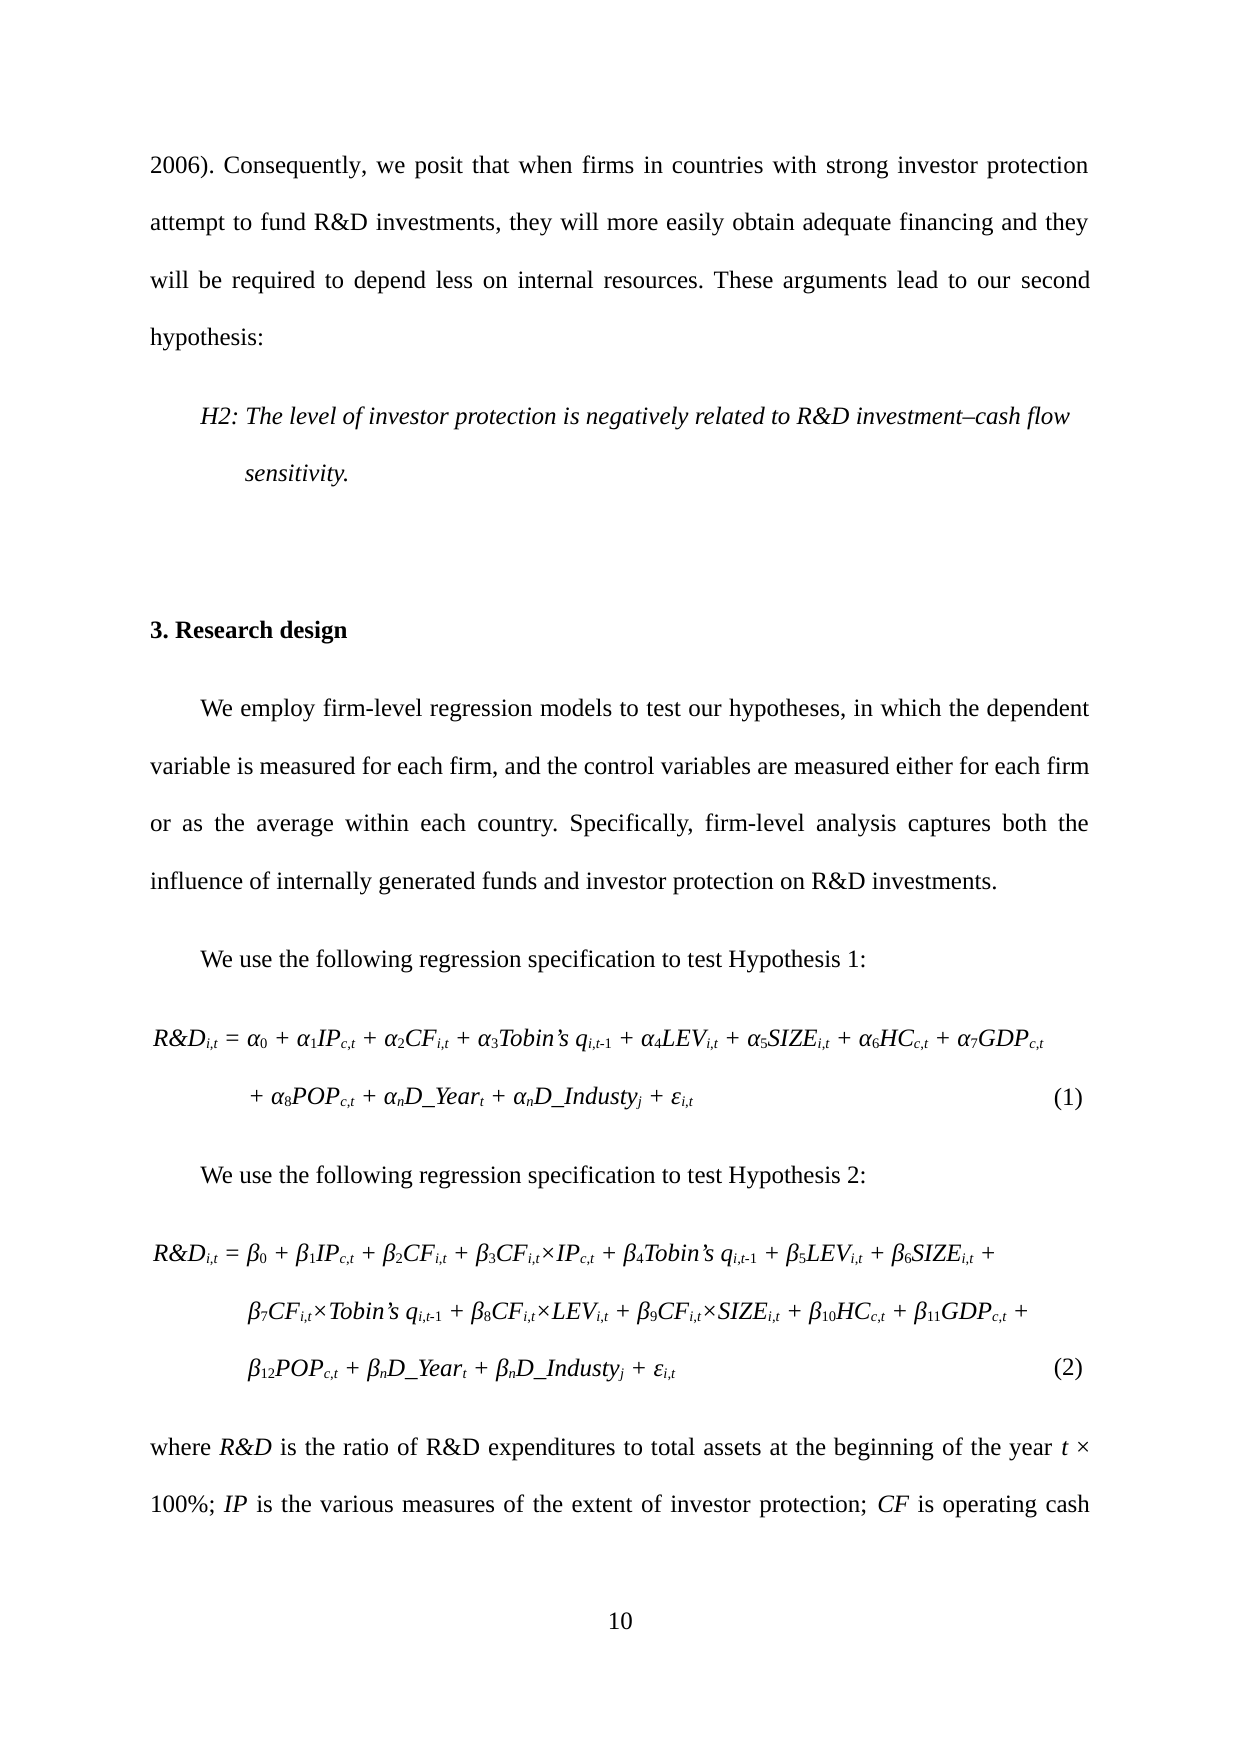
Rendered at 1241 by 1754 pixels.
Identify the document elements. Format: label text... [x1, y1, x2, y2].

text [150, 1432, 1090, 1518]
text 3. Research design [150, 615, 1090, 644]
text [150, 150, 1090, 351]
table_header R&Di,t = β0 + β1IPc,t + β2CFi,t + β3CFi,t×IPc,t + β4Tobin’s qi,t-1 + β5LEVi,t + β6SIZEi,t + β7CFi,t×Tobin’s qi,t-1 + β8CFi,t×LEVi,t + β9CFi,t×SIZEi,t + β10HCc,t + β11GDPc,t + β12POPc,t + βnD_Yeart + βnD_Industyj + εi,t [150, 1238, 1051, 1432]
table_header (1) [1051, 1023, 1090, 1160]
table_header (2) [1051, 1238, 1090, 1432]
table_header R&Di,t = α0 + α1IPc,t + α2CFi,t + α3Tobin’s qi,t-1 + α4LEVi,t + α5SIZEi,t + α6HCc,t + α7GDPc,t + α8POPc,t + αnD_Yeart + αnD_Industyj + εi,t [150, 1023, 1051, 1160]
text We use the following regression specification to test Hypothesis 1: [150, 944, 1090, 973]
text H2: The level of investor protection is negatively related to R&D investment–cash flow sensitivity. [200, 401, 1090, 487]
text We employ firm-level regression models to test our hypotheses, in which the dependent variable is measured for each firm, and the control variables are measured either for each firm or as the average within each country. Specifically, firm-level analysis captures both the influence of internally generated funds and investor protection on R&D investments. [150, 693, 1090, 894]
text We use the following regression specification to test Hypothesis 2: [150, 1160, 1090, 1189]
